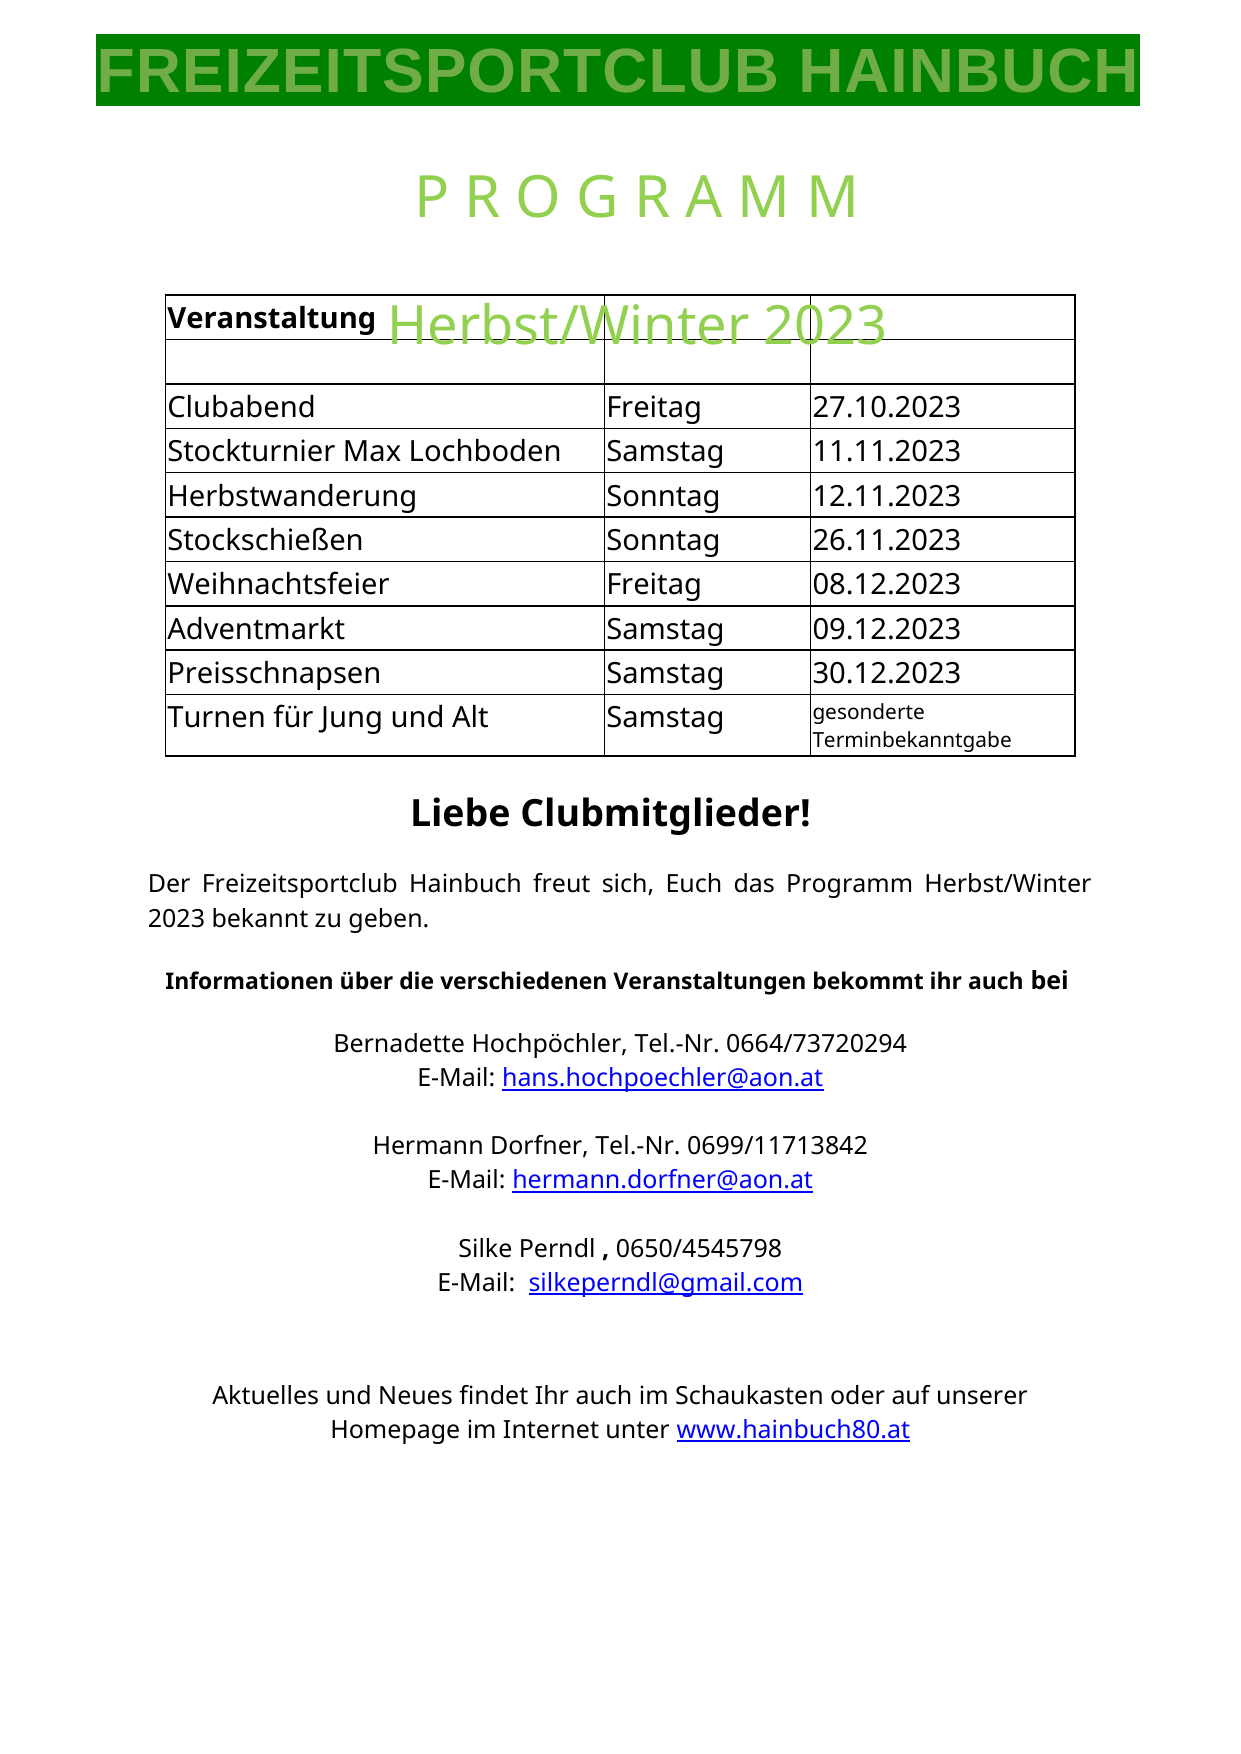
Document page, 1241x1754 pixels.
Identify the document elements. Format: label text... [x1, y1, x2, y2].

table_cell 27.10.2023 [811, 385, 1074, 427]
table_cell Weihnachtsfeier [166, 562, 604, 605]
text Aktuelles und Neues findet Ihr auch im Schaukasten oder auf unserer Homepage im Internet unter www.hainbuch80.at [148, 1377, 1093, 1446]
text E-Mail: hermann.dorfner@aon.at [148, 1162, 1093, 1196]
table_cell 30.12.2023 [811, 651, 1074, 694]
text E-Mail: hans.hochpoechler@aon.at [148, 1060, 1093, 1094]
table_cell 09.12.2023 [811, 607, 1074, 649]
table_header [605, 296, 810, 339]
table_header Veranstaltung [166, 296, 604, 339]
table_cell 11.11.2023 [811, 429, 1074, 472]
table_cell 12.11.2023 [811, 473, 1074, 516]
table_cell Freitag [605, 562, 810, 605]
table_header [811, 296, 1074, 339]
text Informationen über die verschiedenen Veranstaltungen bekommt ihr auch bei [148, 963, 1093, 997]
table_cell Samstag [605, 429, 810, 472]
subtitle Bernadette Hochpöchler, Tel.-Nr. 0664/73720294 [148, 1026, 1093, 1060]
table_cell Preisschnapsen [166, 651, 604, 694]
table_cell Sonntag [605, 473, 810, 516]
table_cell Herbstwanderung [166, 473, 604, 516]
table_cell Clubabend [166, 385, 604, 427]
table_cell [811, 340, 1074, 383]
table_cell Adventmarkt [166, 607, 604, 649]
text Liebe Clubmitglieder! [148, 786, 1093, 837]
text Hermann Dorfner, Tel.-Nr. 0699/11713842 [148, 1128, 1093, 1162]
table_cell Stockschießen [166, 518, 604, 561]
text Silke Perndl , 0650/4545798 [148, 1230, 1093, 1264]
table_cell Sonntag [605, 518, 810, 561]
table_cell Freitag [605, 385, 810, 427]
text E-Mail: silkeperndl@gmail.com [148, 1264, 1093, 1298]
table_cell 08.12.2023 [811, 562, 1074, 605]
table_cell [605, 340, 810, 383]
table_cell [166, 340, 604, 383]
table_cell 26.11.2023 [811, 518, 1074, 561]
text Der Freizeitsportclub Hainbuch freut sich, Euch das Programm Herbst/Winter 2023 bekannt zu geben. [148, 866, 1093, 934]
table_cell Samstag [605, 695, 810, 755]
table_cell Stockturnier Max Lochboden [166, 429, 604, 472]
table_cell Samstag [605, 607, 810, 649]
table_cell gesonderte Terminbekanntgabe [811, 695, 1074, 755]
table_cell Samstag [605, 651, 810, 694]
table_cell Turnen für Jung und Alt [166, 695, 604, 755]
